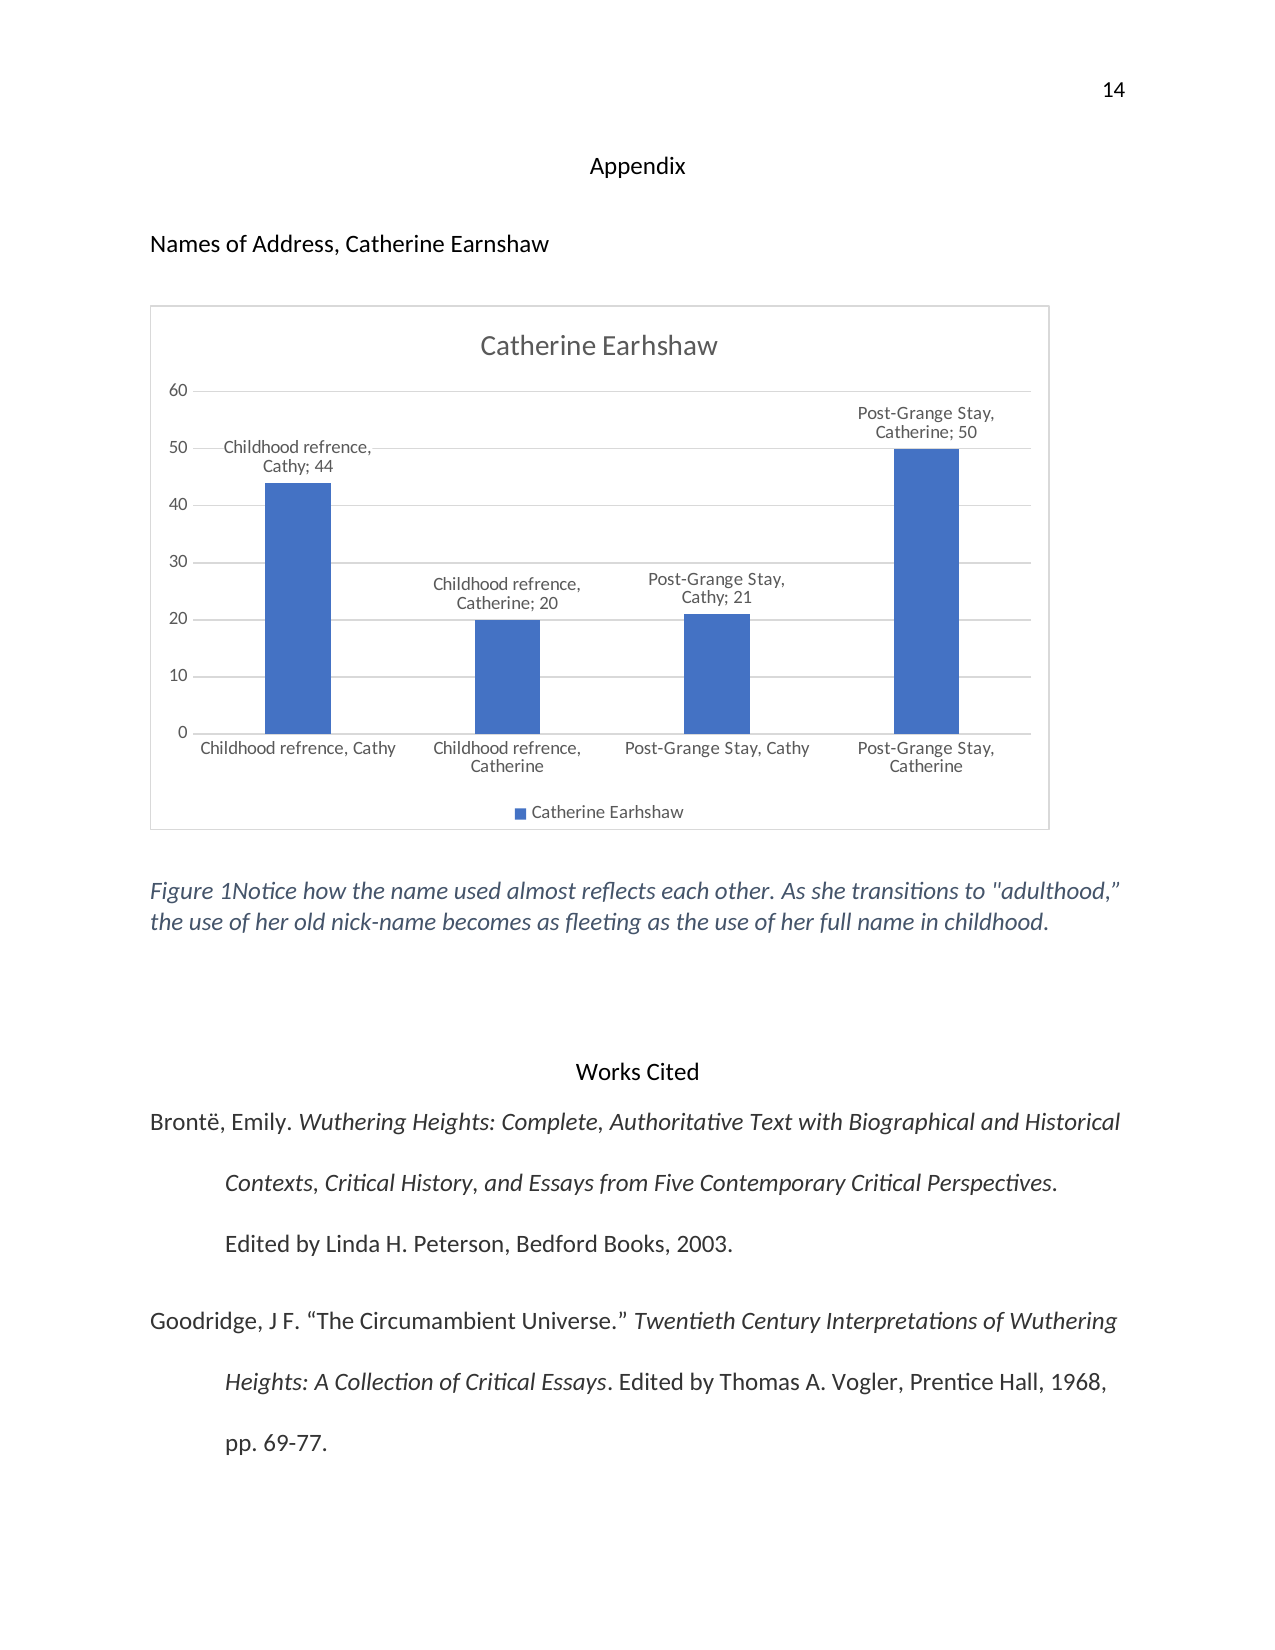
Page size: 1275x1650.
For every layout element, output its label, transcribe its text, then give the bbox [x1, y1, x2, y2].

text Goodridge, J F. “The Circumambient Universe.” Twentieth Century Interpretations of Wuthering Heights: A Collection of Critical Essays. Edited by Thomas A. Vogler, Prentice Hall, 1968, pp. 69-77. [150, 1306, 1125, 1458]
text Brontë, Emily. Wuthering Heights: Complete, Authoritative Text with Biographical and Historical Contexts, Critical History, and Essays from Five Contemporary Critical Perspectives. Edited by Linda H. Peterson, Bedford Books, 2003. [150, 1106, 1125, 1258]
text Appendix [150, 150, 1125, 181]
text Works Cited [150, 1056, 1125, 1087]
text Figure 1Notice how the name used almost reflects each other. As she transitions to "adulthood,” the use of her old nick-name becomes as fleeting as the use of her full name in childhood. [150, 875, 1125, 936]
text Names of Address, Catherine Earnshaw [150, 228, 1125, 258]
